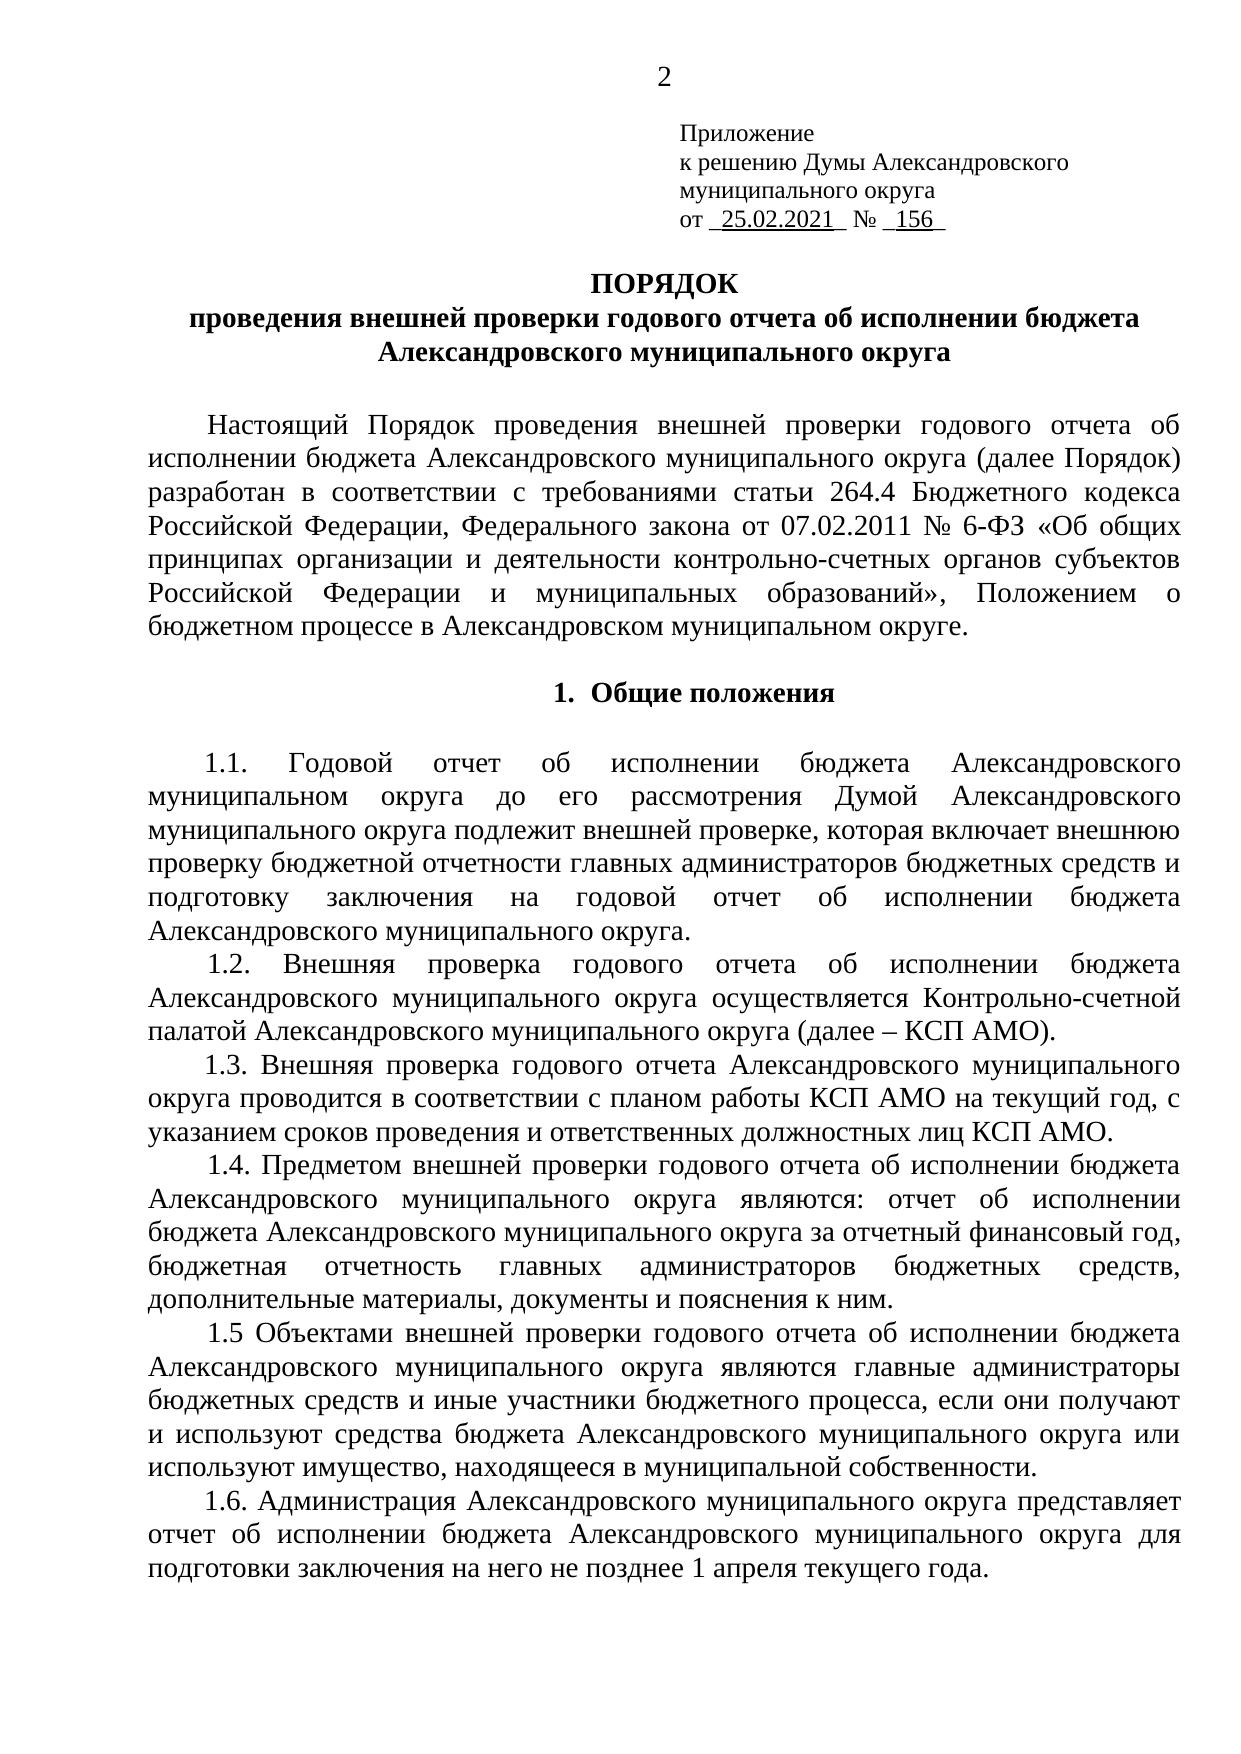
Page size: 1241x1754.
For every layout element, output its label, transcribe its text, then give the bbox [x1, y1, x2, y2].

text 1.3. Внешняя проверка годового отчета Александровского муниципального округа проводится в соответствии с планом работы КСП АМО на текущий год, с указанием сроков проведения и ответственных должностных лиц КСП АМО. [148, 1047, 1181, 1147]
text 1.4. Предметом внешней проверки годового отчета об исполнении бюджета Александровского муниципального округа являются: отчет об исполнении бюджета Александровского муниципального округа за отчетный финансовый год, бюджетная отчетность главных администраторов бюджетных средств, дополнительные материалы, документы и пояснения к ним. [148, 1147, 1181, 1315]
text 1.1. Годовой отчет об исполнении бюджета Александровского муниципальном округа до его рассмотрения Думой Александровского муниципального округа подлежит внешней проверке, которая включает внешнюю проверку бюджетной отчетности главных администраторов бюджетных средств и подготовку заключения на годовой отчет об исполнении бюджета Александровского муниципального округа. [148, 745, 1181, 946]
text 1.5 Объектами внешней проверки годового отчета об исполнении бюджета Александровского муниципального округа являются главные администраторы бюджетных средств и иные участники бюджетного процесса, если они получают и используют средства бюджета Александровского муниципального округа или используют имущество, находящееся в муниципальной собственности. [148, 1315, 1181, 1483]
text к решению Думы Александровского [679, 147, 1181, 176]
text муниципального округа [679, 176, 1181, 204]
list Общие положения [207, 675, 1181, 709]
text 1.6. Администрация Александровского муниципального округа представляет отчет об исполнении бюджета Александровского муниципального округа для подготовки заключения на него не позднее 1 апреля текущего года. [148, 1483, 1181, 1583]
text Настоящий Порядок проведения внешней проверки годового отчета об исполнении бюджета Александровского муниципального округа (далее Порядок) разработан в соответствии с требованиями статьи 264.4 Бюджетного кодекса Российской Федерации, Федерального закона от 07.02.2011 № 6-ФЗ «Об общих принципах организации и деятельности контрольно-счетных органов субъектов Российской Федерации и муниципальных образований», Положением о бюджетном процессе в Александровском муниципальном округе. [148, 407, 1181, 642]
text проведения внешней проверки годового отчета об исполнении бюджета Александровского муниципального округа [148, 300, 1181, 367]
text 1.2. Внешняя проверка годового отчета об исполнении бюджета Александровского муниципального округа осуществляется Контрольно-счетной палатой Александровского муниципального округа (далее – КСП АМО). [148, 946, 1181, 1047]
text от _25.02.2021_ № _156_ [679, 204, 1181, 233]
text ПОРЯДОК [148, 267, 1181, 300]
text Приложение [679, 118, 1181, 147]
